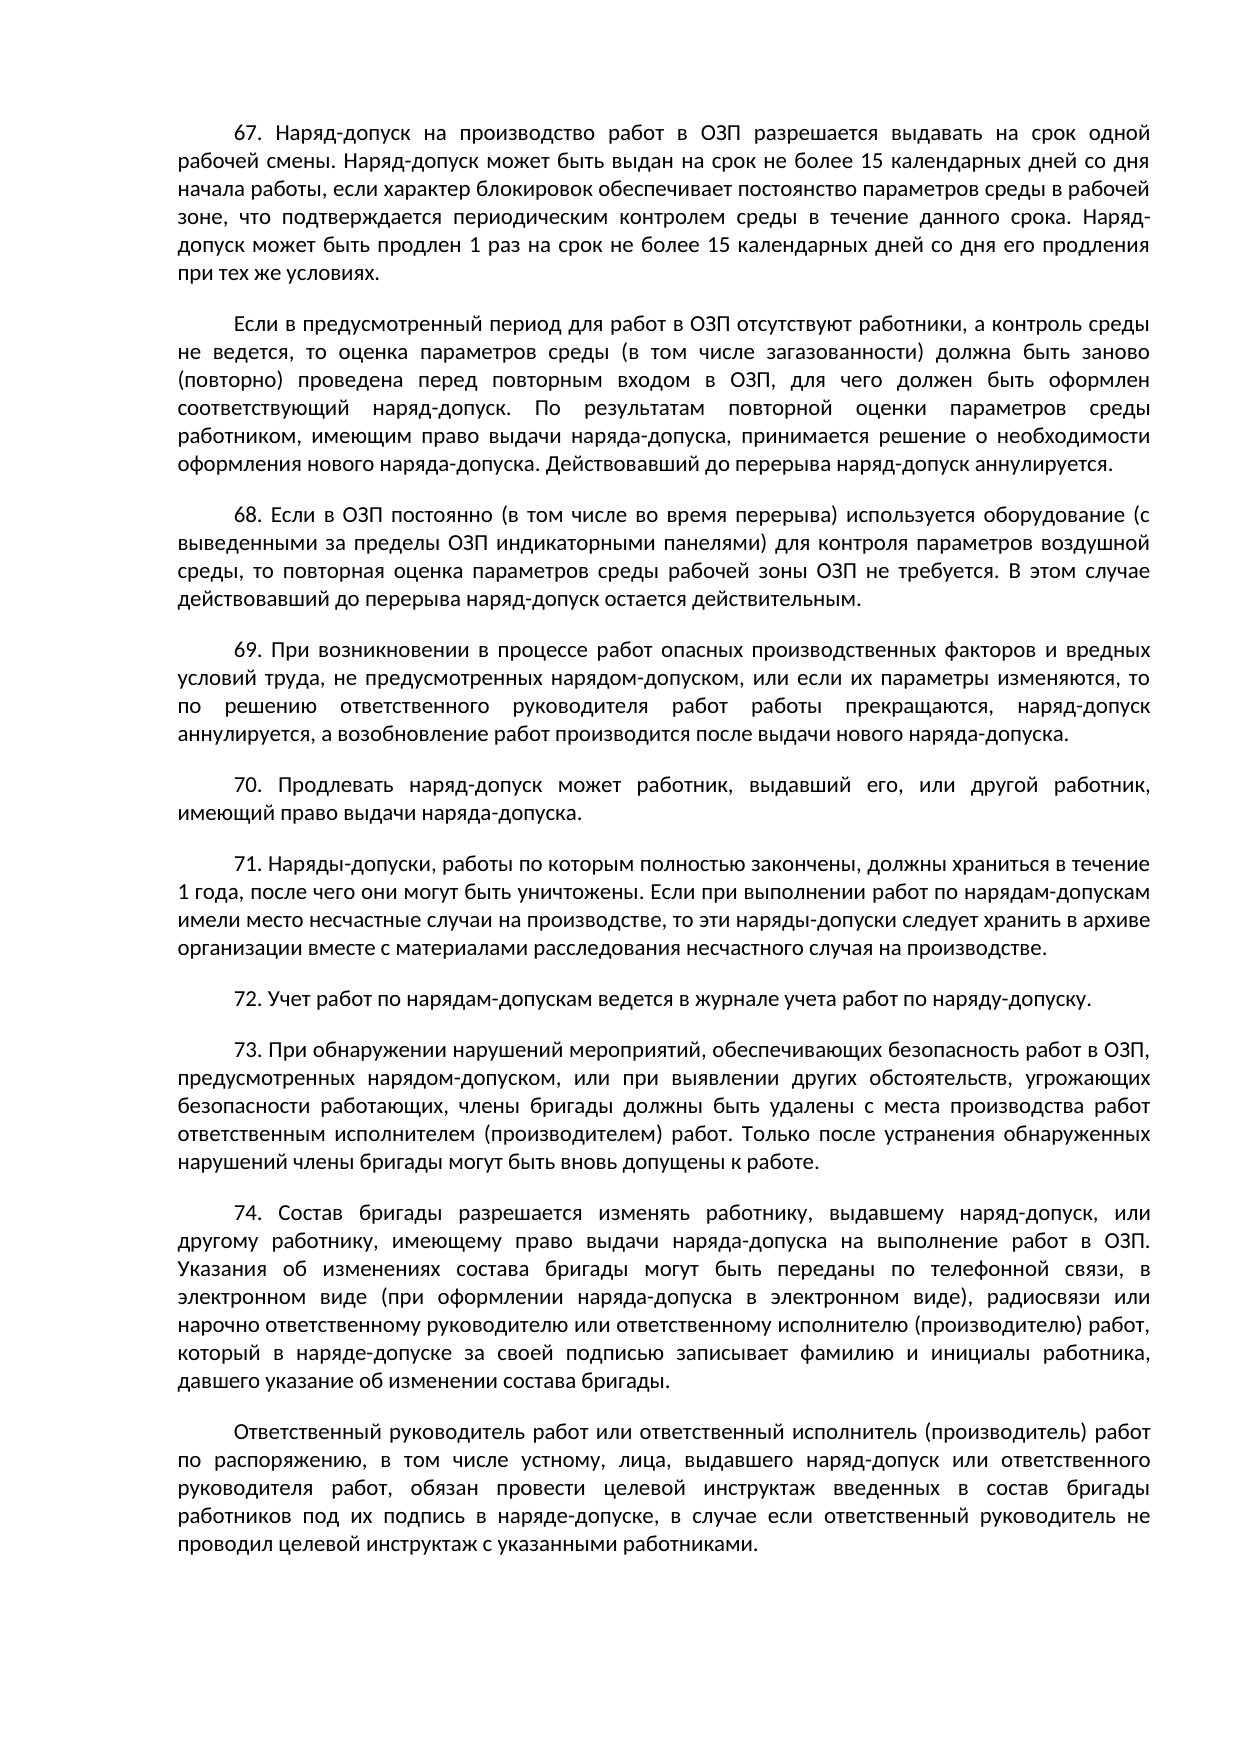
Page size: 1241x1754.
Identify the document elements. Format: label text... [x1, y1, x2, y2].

text 71. Наряды-допуски, работы по которым полностью закончены, должны храниться в течение 1 года, после чего они могут быть уничтожены. Если при выполнении работ по нарядам-допускам имели место несчастные случаи на производстве, то эти наряды-допуски следует хранить в архиве организации вместе с материалами расследования несчастного случая на производстве. [177, 849, 1152, 961]
text 72. Учет работ по нарядам-допускам ведется в журнале учета работ по наряду-допуску. [177, 984, 1152, 1012]
text 70. Продлевать наряд-допуск может работник, выдавший его, или другой работник, имеющий право выдачи наряда-допуска. [177, 770, 1152, 826]
text Ответственный руководитель работ или ответственный исполнитель (производитель) работ по распоряжению, в том числе устному, лица, выдавшего наряд-допуск или ответственного руководителя работ, обязан провести целевой инструктаж введенных в состав бригады работников под их подпись в наряде-допуске, в случае если ответственный руководитель не проводил целевой инструктаж с указанными работниками. [177, 1417, 1152, 1557]
text 69. При возникновении в процессе работ опасных производственных факторов и вредных условий труда, не предусмотренных нарядом-допуском, или если их параметры изменяются, то по решению ответственного руководителя работ работы прекращаются, наряд-допуск аннулируется, а возобновление работ производится после выдачи нового наряда-допуска. [177, 635, 1152, 747]
text 74. Состав бригады разрешается изменять работнику, выдавшему наряд-допуск, или другому работнику, имеющему право выдачи наряда-допуска на выполнение работ в ОЗП. Указания об изменениях состава бригады могут быть переданы по телефонной связи, в электронном виде (при оформлении наряда-допуска в электронном виде), радиосвязи или нарочно ответственному руководителю или ответственному исполнителю (производителю) работ, который в наряде-допуске за своей подписью записывает фамилию и инициалы работника, давшего указание об изменении состава бригады. [177, 1198, 1152, 1394]
text 68. Если в ОЗП постоянно (в том числе во время перерыва) используется оборудование (с выведенными за пределы ОЗП индикаторными панелями) для контроля параметров воздушной среды, то повторная оценка параметров среды рабочей зоны ОЗП не требуется. В этом случае действовавший до перерыва наряд-допуск остается действительным. [177, 500, 1152, 612]
text Если в предусмотренный период для работ в ОЗП отсутствуют работники, а контроль среды не ведется, то оценка параметров среды (в том числе загазованности) должна быть заново (повторно) проведена перед повторным входом в ОЗП, для чего должен быть оформлен соответствующий наряд-допуск. По результатам повторной оценки параметров среды работником, имеющим право выдачи наряда-допуска, принимается решение о необходимости оформления нового наряда-допуска. Действовавший до перерыва наряд-допуск аннулируется. [177, 309, 1152, 477]
text 67. Наряд-допуск на производство работ в ОЗП разрешается выдавать на срок одной рабочей смены. Наряд-допуск может быть выдан на срок не более 15 календарных дней со дня начала работы, если характер блокировок обеспечивает постоянство параметров среды в рабочей зоне, что подтверждается периодическим контролем среды в течение данного срока. Наряд-допуск может быть продлен 1 раз на срок не более 15 календарных дней со дня его продления при тех же условиях. [177, 118, 1152, 286]
text 73. При обнаружении нарушений мероприятий, обеспечивающих безопасность работ в ОЗП, предусмотренных нарядом-допуском, или при выявлении других обстоятельств, угрожающих безопасности работающих, члены бригады должны быть удалены с места производства работ ответственным исполнителем (производителем) работ. Только после устранения обнаруженных нарушений члены бригады могут быть вновь допущены к работе. [177, 1035, 1152, 1175]
